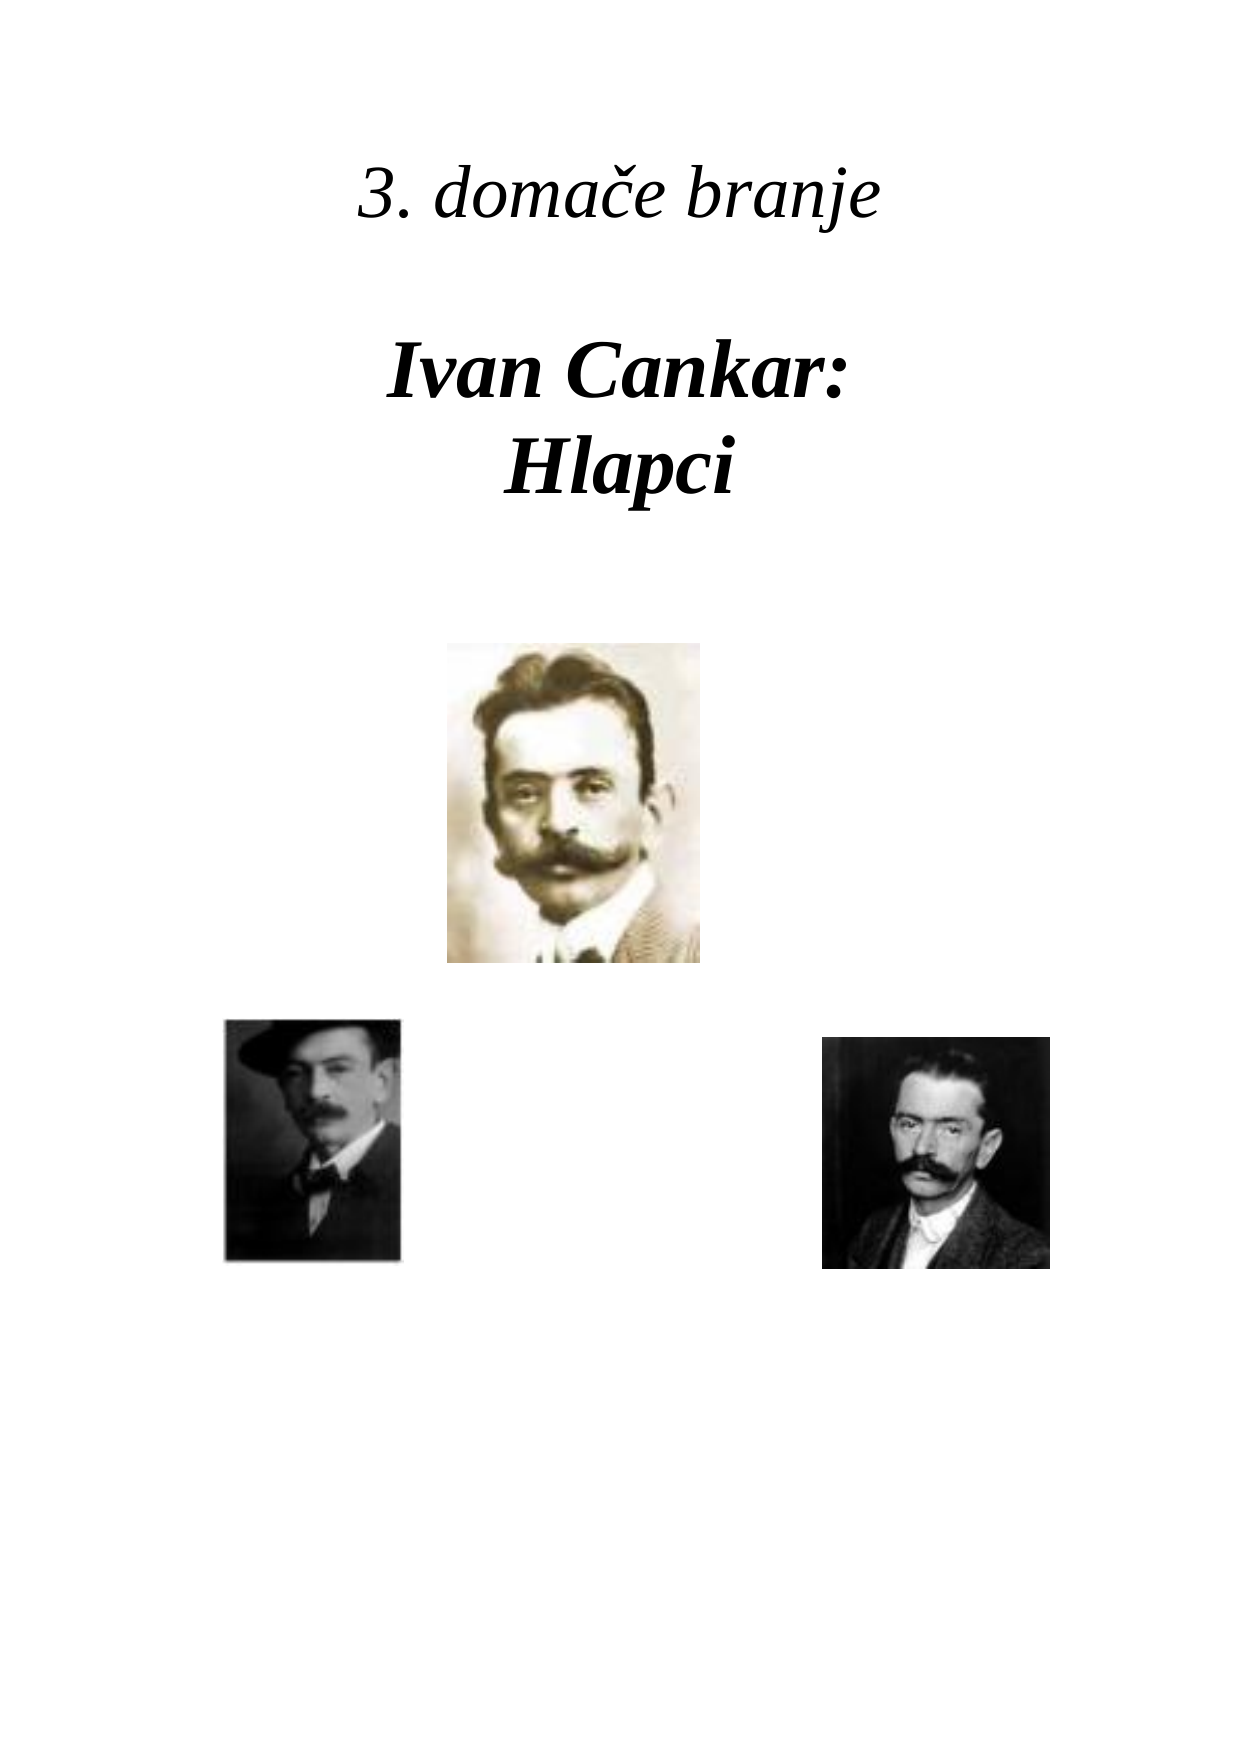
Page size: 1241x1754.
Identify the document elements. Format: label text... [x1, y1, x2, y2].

picture [822, 1037, 1050, 1269]
text 3. domače branje [148, 148, 1093, 234]
picture [222, 1018, 404, 1266]
text Hlapci [148, 416, 1093, 512]
text Ivan Cankar: [148, 320, 1093, 416]
picture [447, 643, 700, 963]
